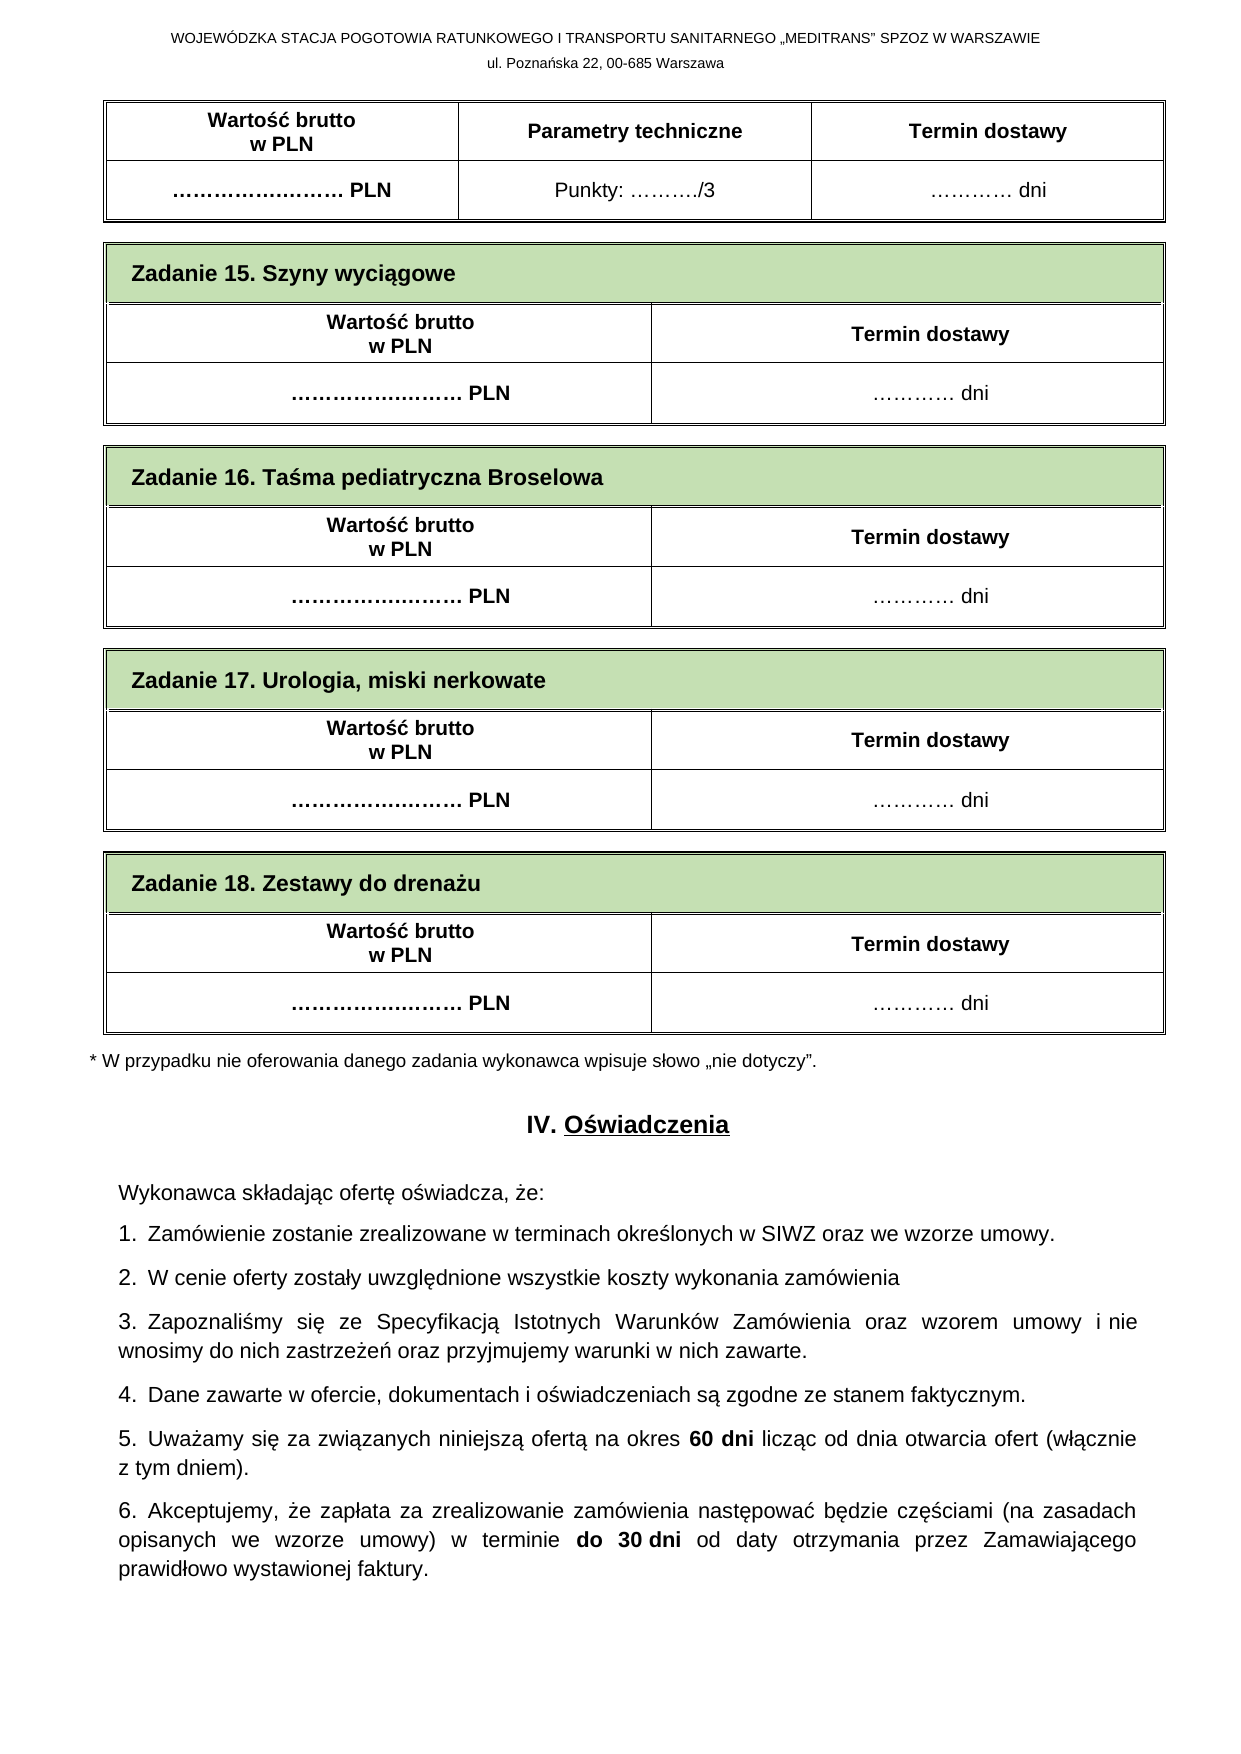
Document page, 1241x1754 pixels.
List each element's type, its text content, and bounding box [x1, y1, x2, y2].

list Uważamy się za związanych niniejszą ofertą na okres 60 dni licząc od dnia otwarcia ofert (włącznie z tym dniem). [118, 1424, 1137, 1480]
table_cell Termin dostawy [652, 912, 1163, 972]
list Dane zawarte w ofercie, dokumentach i oświadczeniach są zgodne ze stanem faktycznym. [118, 1381, 1137, 1407]
table_cell Termin dostawy [812, 103, 1163, 160]
table_cell ………… dni [652, 973, 1163, 1032]
table_cell Wartość brutto w PLN [107, 912, 651, 972]
table_cell …………….……… PLN [107, 567, 651, 626]
table_cell Wartość brutto w PLN [105, 505, 651, 566]
table_cell …………….……… PLN [107, 973, 651, 1032]
list Akceptujemy, że zapłata za zrealizowanie zamówienia następować będzie częściami (na zasadach opisanych we wzorze umowy) w terminie do 30 dni od daty otrzymania przez Zamawiającego prawidłowo wystawionej faktury. [118, 1497, 1137, 1582]
table_cell ………… dni [652, 363, 1163, 423]
text Wykonawca składając ofertę oświadcza, że: [118, 1180, 1137, 1205]
list W cenie oferty zostały uwzględnione wszystkie koszty wykonania zamówienia [118, 1264, 1137, 1290]
table_cell Punkty: ………./3 [459, 161, 811, 219]
table_cell Termin dostawy [652, 709, 1163, 769]
table_cell Termin dostawy [652, 302, 1164, 362]
list * W przypadku nie oferowania danego zadania wykonawca wpisuje słowo „nie dotyczy”. [0, 1050, 1137, 1072]
table_cell ………… dni [652, 567, 1163, 626]
table_cell …………….……… PLN [107, 161, 458, 219]
list Zamówienie zostanie zrealizowane w terminach określonych w SIWZ oraz we wzorze umowy. [118, 1220, 1137, 1246]
table_cell Wartość brutto w PLN [107, 709, 651, 769]
table_header Zadanie 17. Urologia, miski nerkowate [107, 651, 1163, 708]
table_header Zadanie 16. Taśma pediatryczna Broselowa [107, 448, 1163, 505]
table_cell Parametry techniczne [459, 103, 811, 160]
text IV. Oświadczenia [118, 1110, 1137, 1139]
table_cell …………….……… PLN [107, 363, 651, 423]
list Zapoznaliśmy się ze Specyfikacją Istotnych Warunków Zamówienia oraz wzorem umowy i nie wnosimy do nich zastrzeżeń oraz przyjmujemy warunki w nich zawarte. [118, 1308, 1137, 1363]
table_cell Wartość brutto w PLN [107, 103, 458, 160]
table_cell Termin dostawy [652, 505, 1164, 566]
table_header Zadanie 15. Szyny wyciągowe [107, 245, 1163, 302]
table_cell …………….……… PLN [107, 770, 651, 829]
table_header Zadanie 18. Zestawy do drenażu [107, 855, 1163, 912]
table_cell ………… dni [652, 770, 1163, 829]
table_cell Wartość brutto w PLN [105, 302, 651, 362]
table_cell ………… dni [812, 161, 1163, 219]
